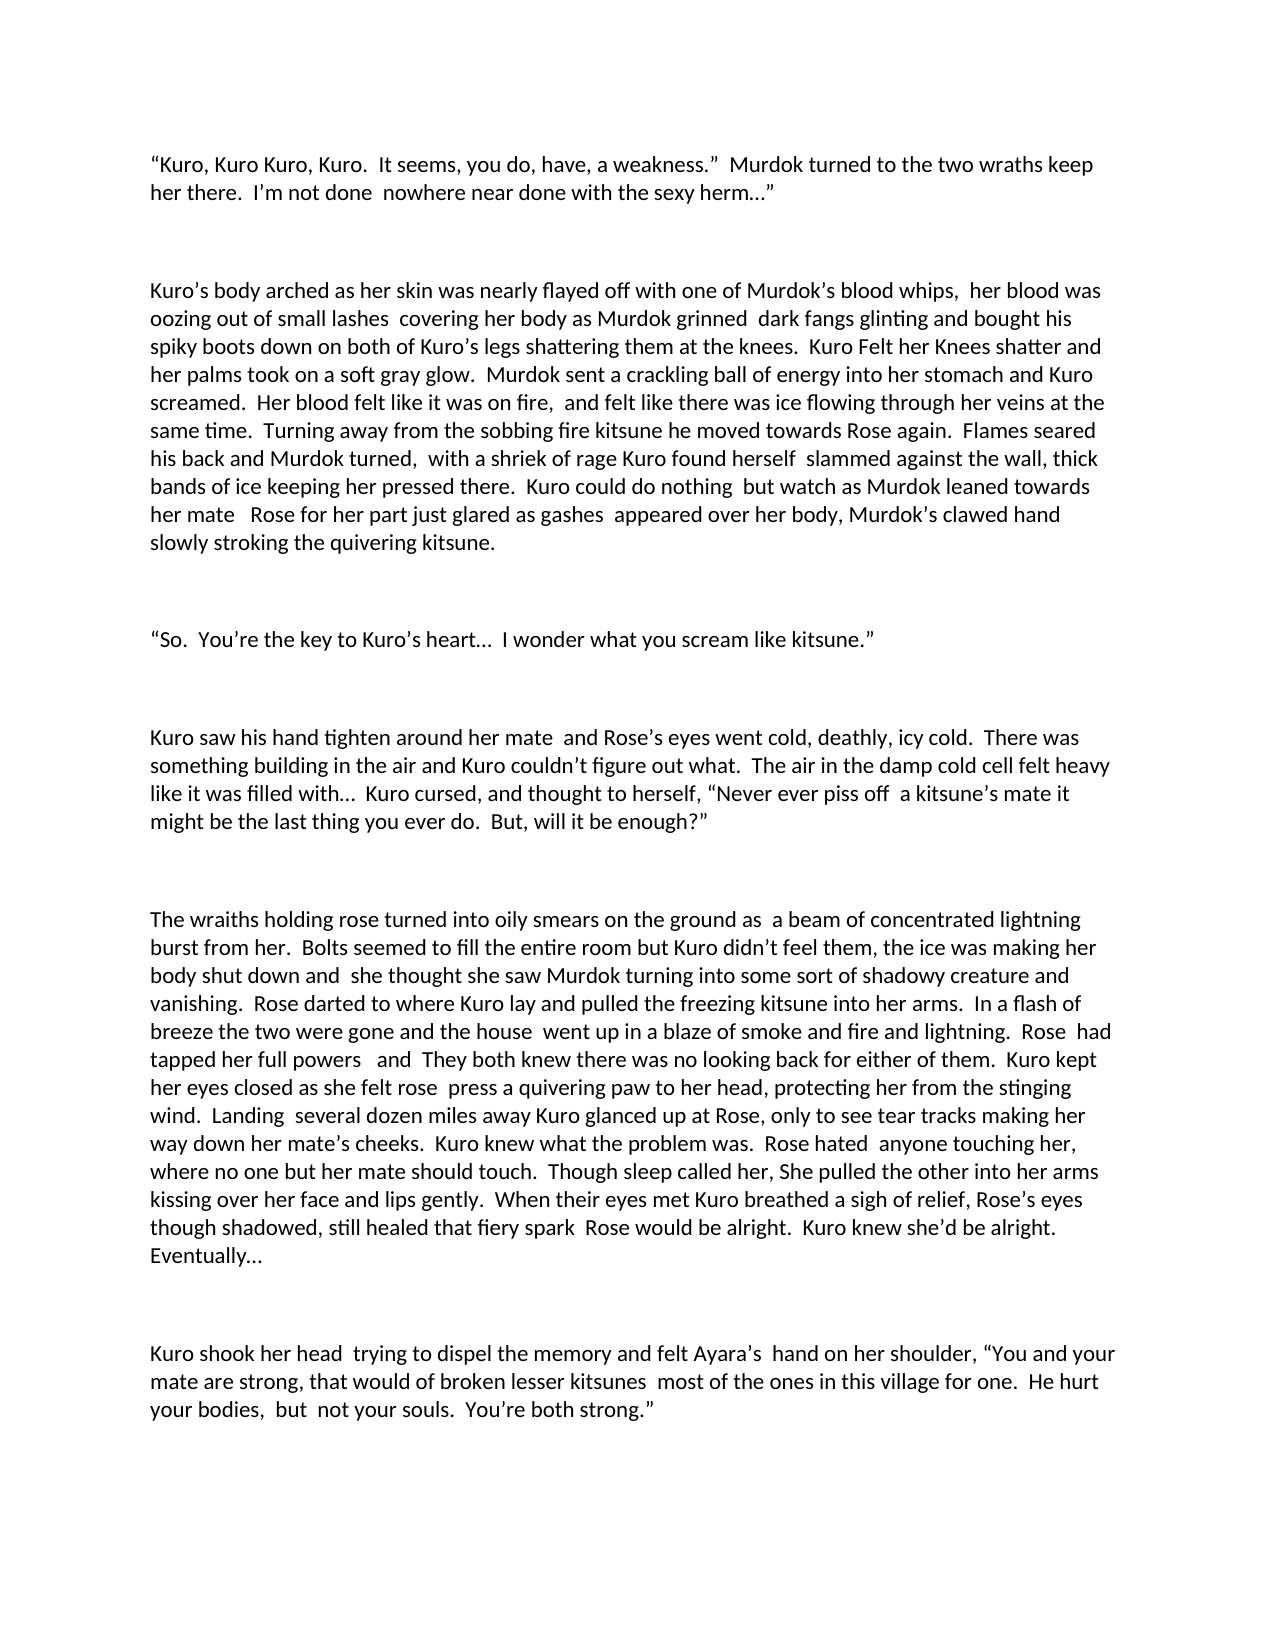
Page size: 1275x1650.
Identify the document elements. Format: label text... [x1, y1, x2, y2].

text The wraiths holding rose turned into oily smears on the ground as a beam of concentrated lightning burst from her. Bolts seemed to fill the entire room but Kuro didn’t feel them, the ice was making her body shut down and she thought she saw Murdok turning into some sort of shadowy creature and vanishing. Rose darted to where Kuro lay and pulled the freezing kitsune into her arms. In a flash of breeze the two were gone and the house went up in a blaze of smoke and fire and lightning. Rose had tapped her full powers and They both knew there was no looking back for either of them. Kuro kept her eyes closed as she felt rose press a quivering paw to her head, protecting her from the stinging wind. Landing several dozen miles away Kuro glanced up at Rose, only to see tear tracks making her way down her mate’s cheeks. Kuro knew what the problem was. Rose hated anyone touching her, where no one but her mate should touch. Though sleep called her, She pulled the other into her arms kissing over her face and lips gently. When their eyes met Kuro breathed a sigh of relief, Rose’s eyes though shadowed, still healed that fiery spark Rose would be alright. Kuro knew she’d be alright. Eventually… [150, 905, 1125, 1269]
text Kuro shook her head trying to dispel the memory and felt Ayara’s hand on her shoulder, “You and your mate are strong, that would of broken lesser kitsunes most of the ones in this village for one. He hurt your bodies, but not your souls. You’re both strong.” [150, 1339, 1125, 1423]
text “So. You’re the key to Kuro’s heart… I wonder what you scream like kitsune.” [150, 626, 1125, 654]
text Kuro saw his hand tighten around her mate and Rose’s eyes went cold, deathly, icy cold. There was something building in the air and Kuro couldn’t figure out what. The air in the damp cold cell felt heavy like it was filled with… Kuro cursed, and thought to herself, “Never ever piss off a kitsune’s mate it might be the last thing you ever do. But, will it be enough?” [150, 723, 1125, 835]
text “Kuro, Kuro Kuro, Kuro. It seems, you do, have, a weakness.” Murdok turned to the two wraths keep her there. I’m not done nowhere near done with the sexy herm…” [150, 150, 1125, 206]
text Kuro’s body arched as her skin was nearly flayed off with one of Murdok’s blood whips, her blood was oozing out of small lashes covering her body as Murdok grinned dark fangs glinting and bought his spiky boots down on both of Kuro’s legs shattering them at the knees. Kuro Felt her Knees shatter and her palms took on a soft gray glow. Murdok sent a crackling ball of energy into her stomach and Kuro screamed. Her blood felt like it was on fire, and felt like there was ice flowing through her veins at the same time. Turning away from the sobbing fire kitsune he moved towards Rose again. Flames seared his back and Murdok turned, with a shriek of rage Kuro found herself slammed against the wall, thick bands of ice keeping her pressed there. Kuro could do nothing but watch as Murdok leaned towards her mate Rose for her part just glared as gashes appeared over her body, Murdok’s clawed hand slowly stroking the quivering kitsune. [150, 276, 1125, 556]
